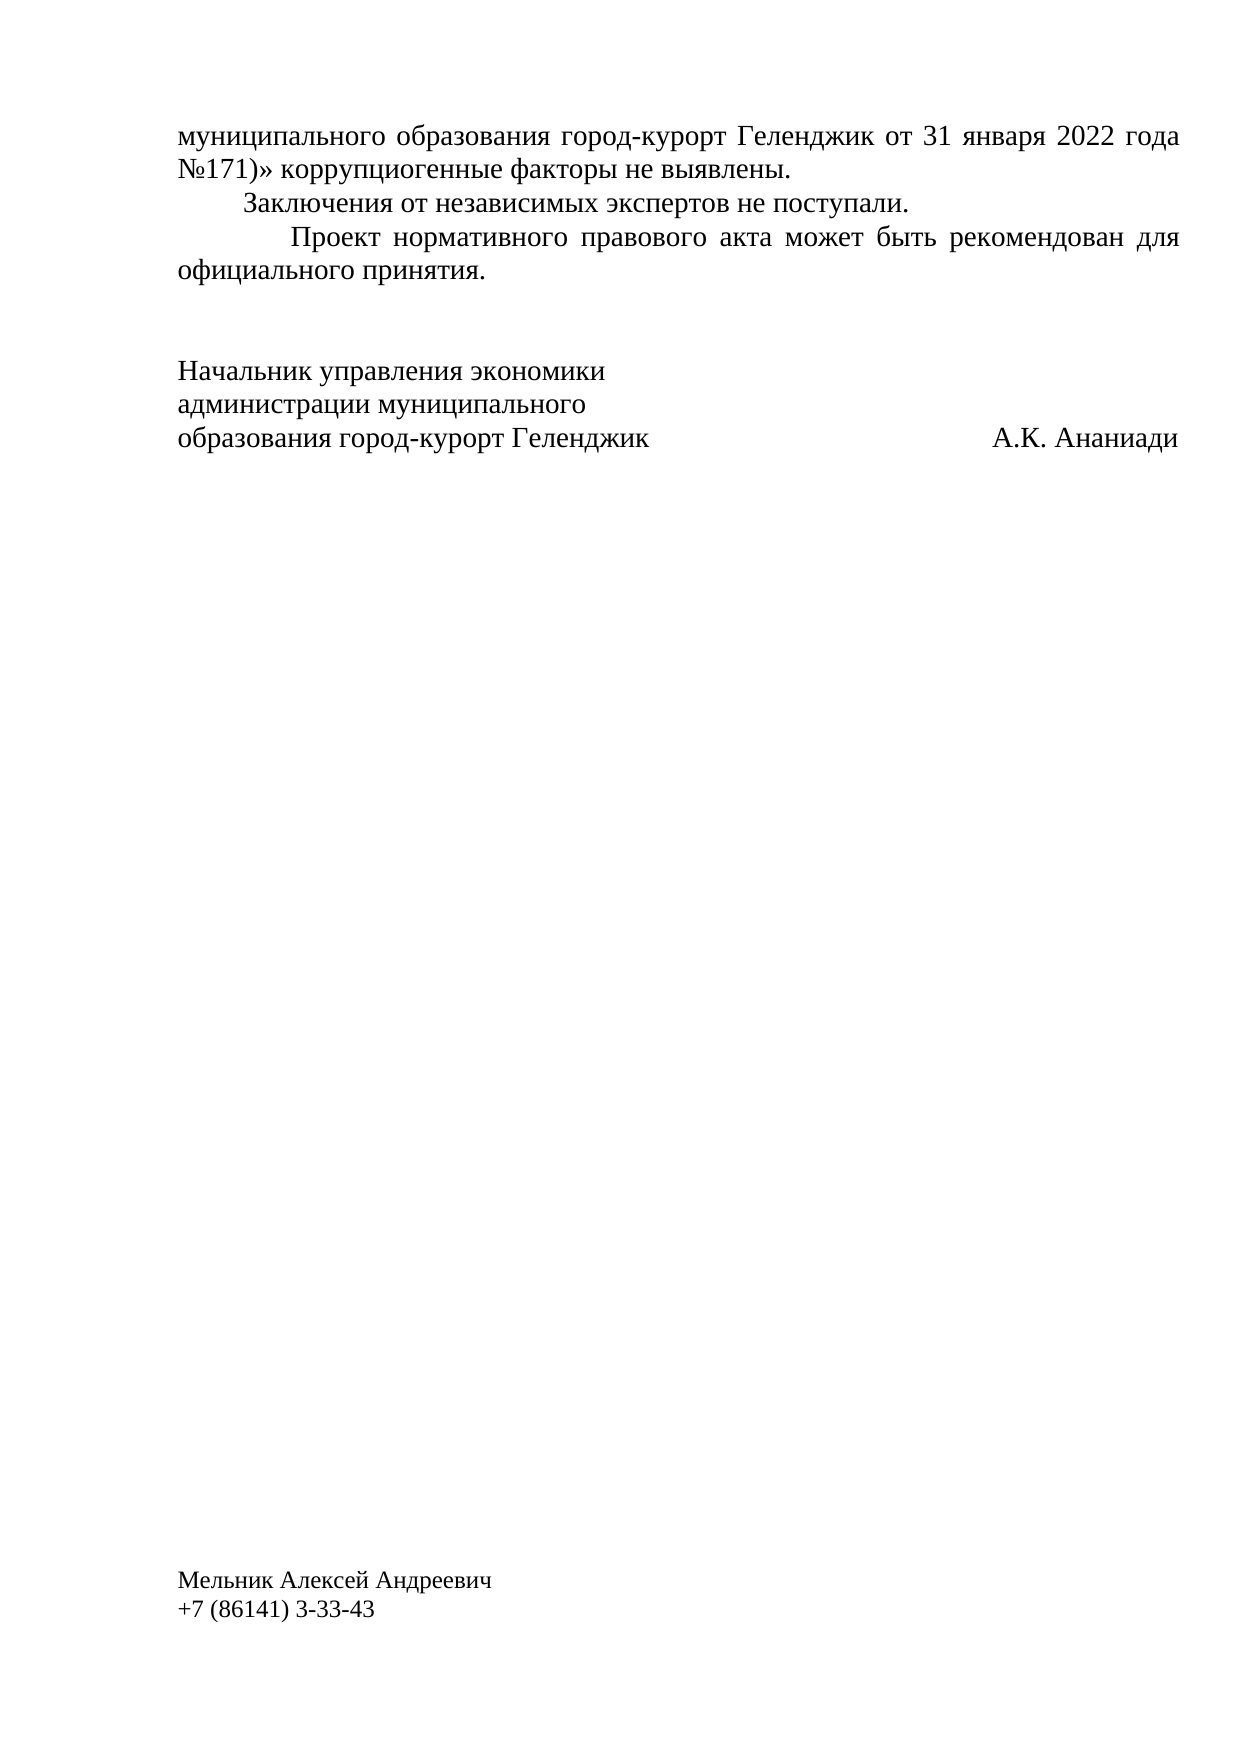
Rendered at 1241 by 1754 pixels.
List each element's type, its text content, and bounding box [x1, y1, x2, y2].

text Начальник управления экономики [177, 353, 1181, 386]
text Заключения от независимых экспертов не поступали. [177, 185, 1181, 219]
text администрации муниципального [177, 386, 1181, 420]
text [177, 118, 1181, 185]
text Проект нормативного правового акта может быть рекомендован для официального принятия. [177, 219, 1181, 286]
text Мельник Алексей Андреевич [177, 1565, 1181, 1594]
text +7 (86141) 3-33-43 [177, 1594, 1181, 1623]
text образования город-курорт Геленджик А.К. Ананиади [177, 420, 1181, 453]
